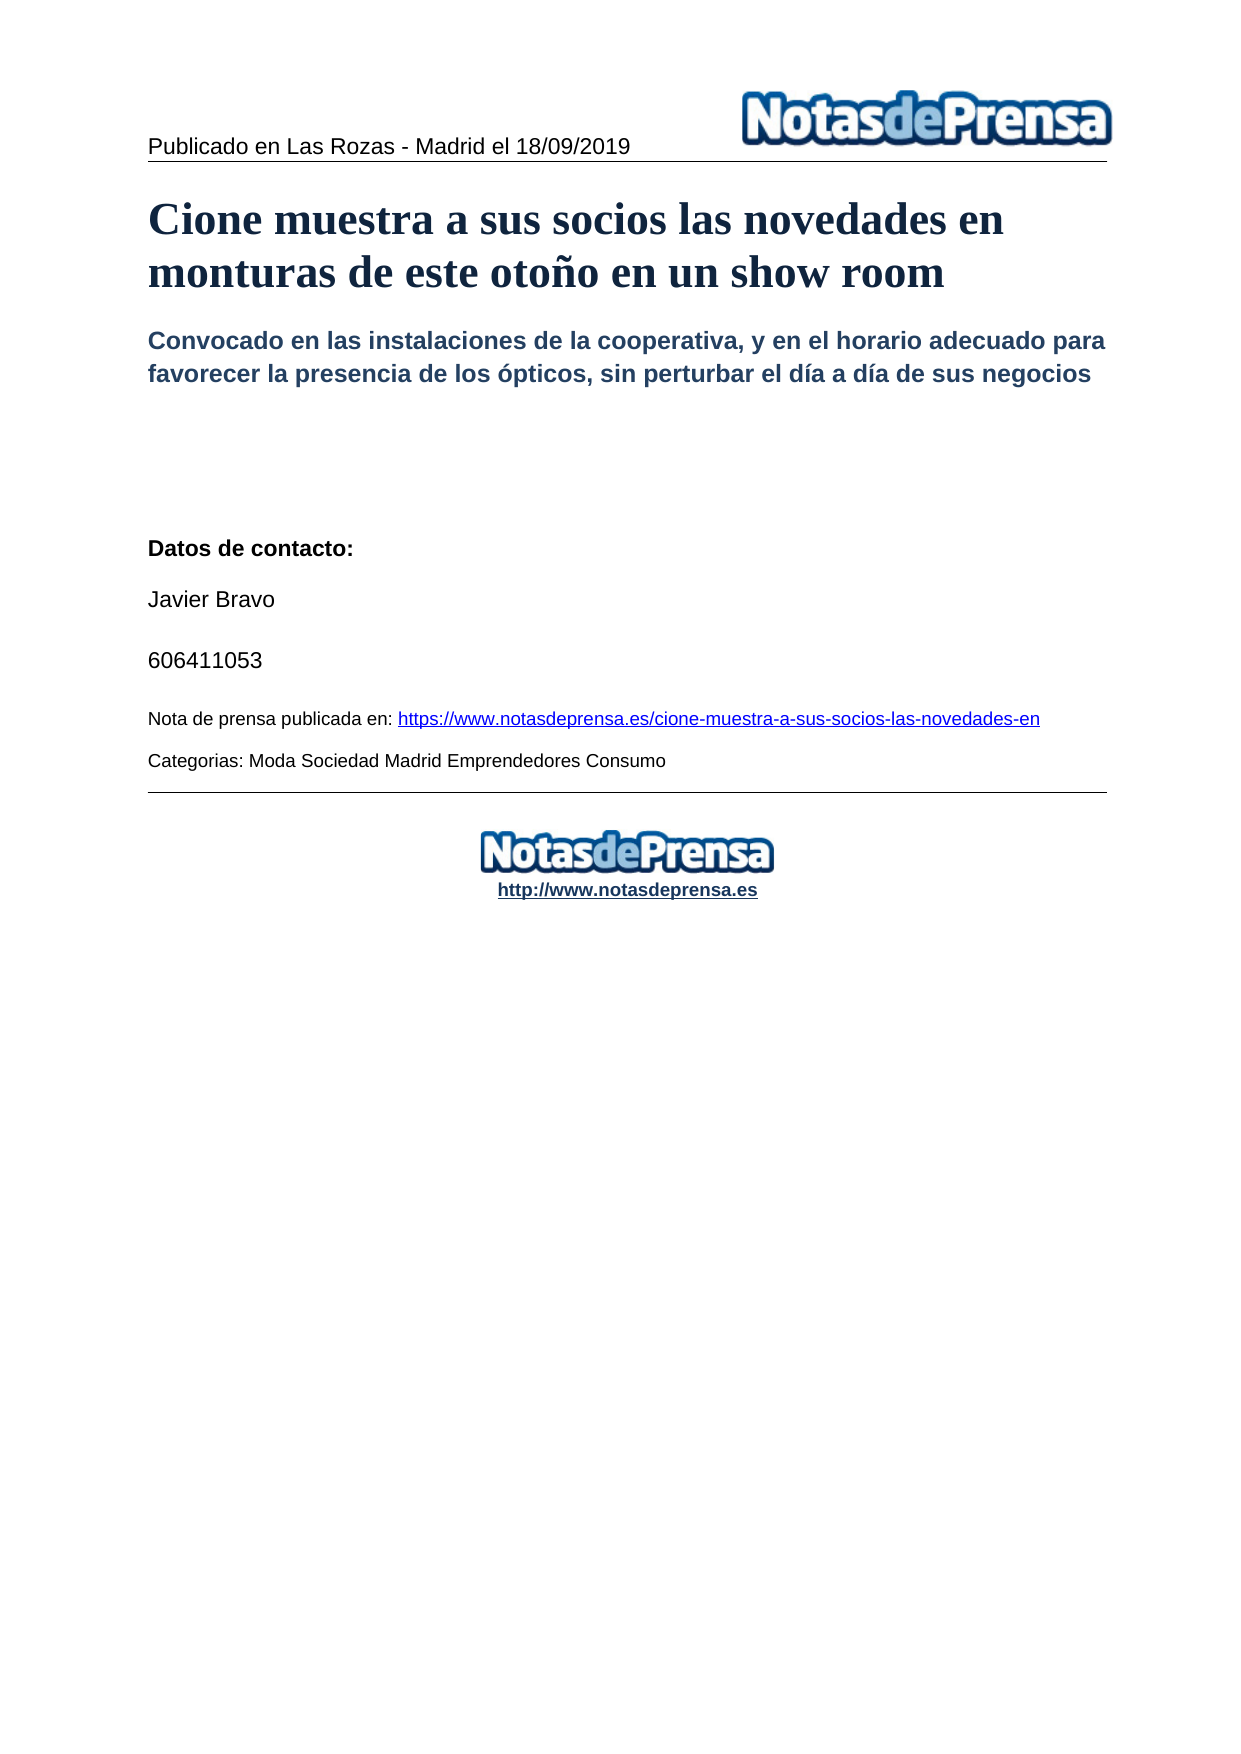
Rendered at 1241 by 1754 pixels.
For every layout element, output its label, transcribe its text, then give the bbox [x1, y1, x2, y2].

text Publicado en Las Rozas - Madrid el 18/09/2019 [148, 133, 1107, 161]
text Javier Bravo [148, 586, 1063, 613]
text Categorias: Moda Sociedad Madrid Emprendedores Consumo [148, 750, 1107, 771]
text 606411053 [148, 647, 1063, 673]
subtitle Convocado en las instalaciones de la cooperativa, y en el horario adecuado para favorecer la presencia de los ópticos, sin perturbar el día a día de sus negocios [148, 326, 1107, 388]
subtitle Cione muestra a sus socios las novedades en monturas de este otoño en un show room [148, 192, 1107, 297]
text Datos de contacto: [148, 535, 1107, 562]
text http://www.notasdeprensa.es [148, 879, 1107, 901]
picture [742, 90, 1113, 148]
picture [480, 829, 775, 875]
text Nota de prensa publicada en: https://www.notasdeprensa.es/cione-muestra-a-sus-socios-las-novedades-en [148, 707, 1107, 729]
